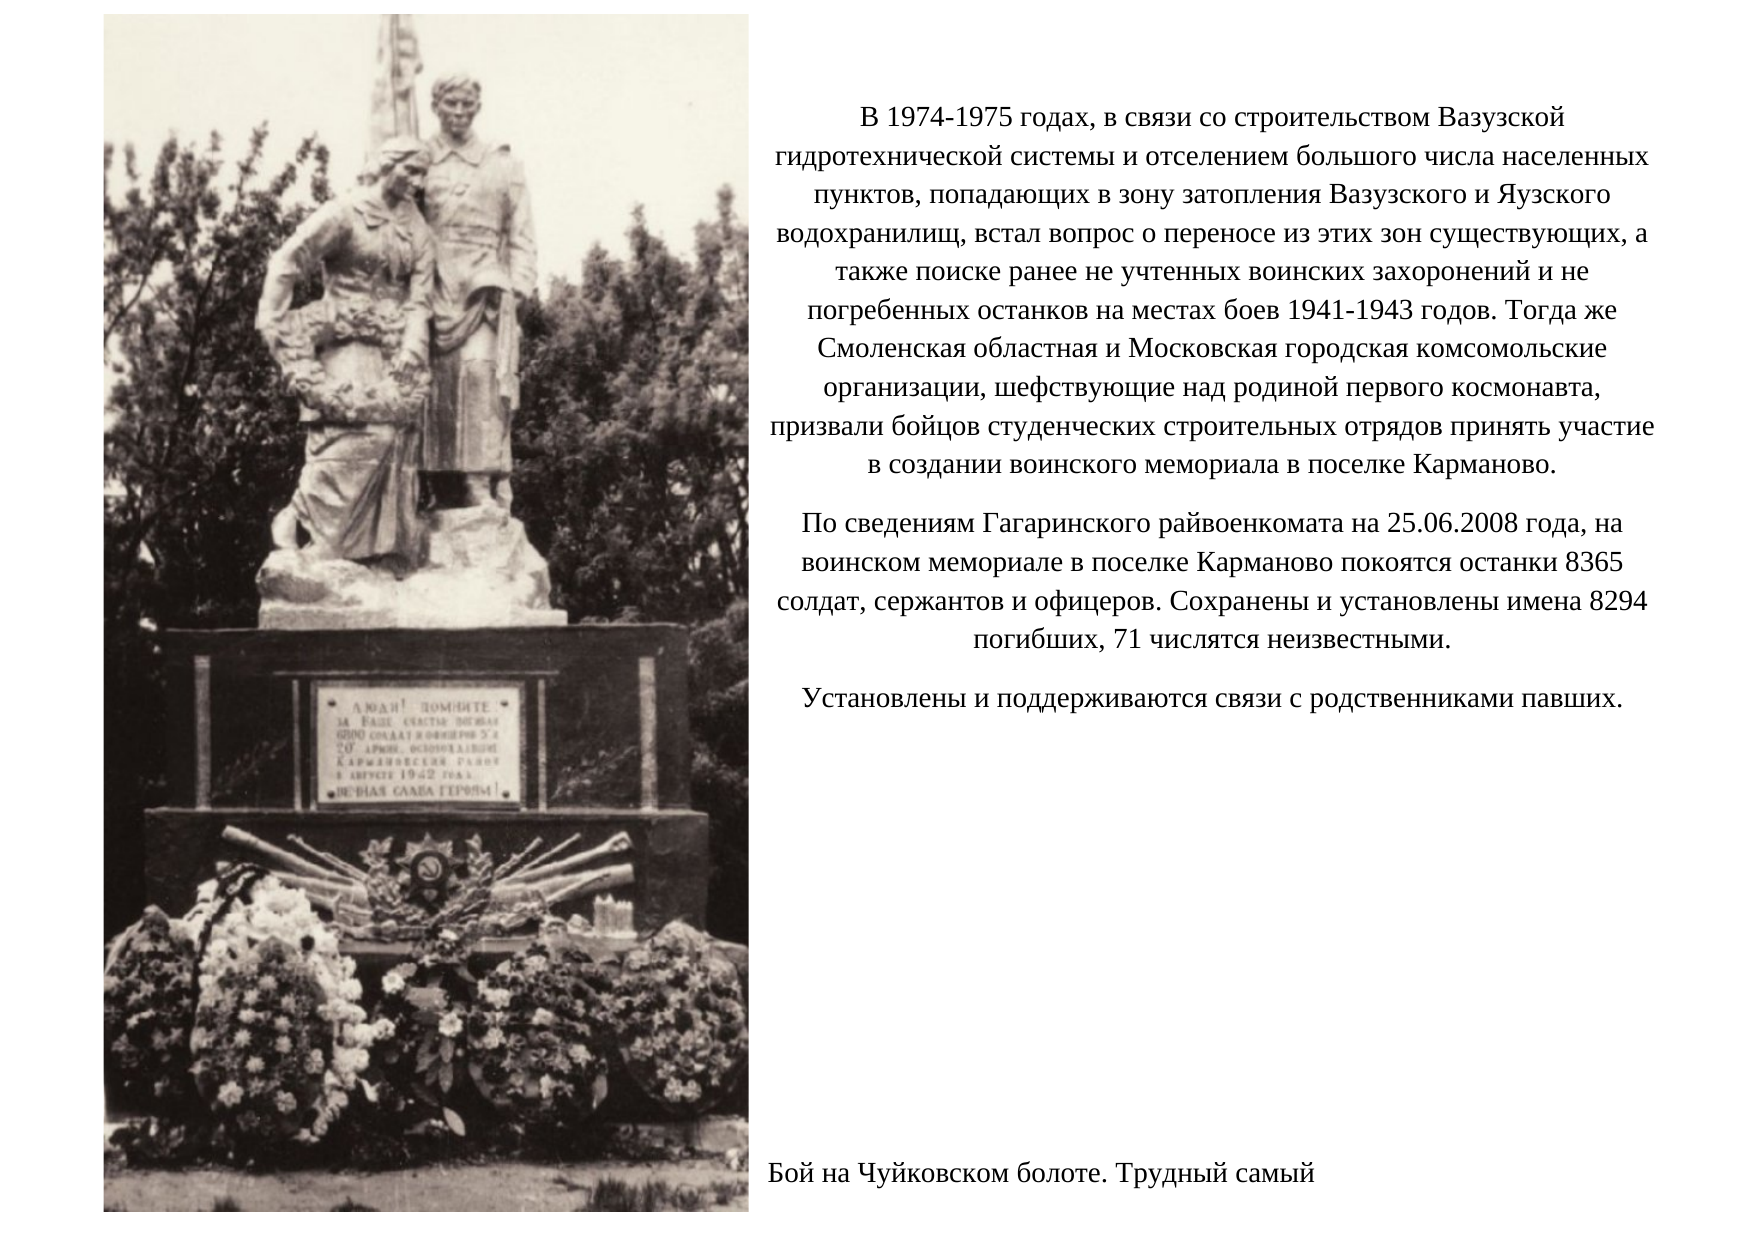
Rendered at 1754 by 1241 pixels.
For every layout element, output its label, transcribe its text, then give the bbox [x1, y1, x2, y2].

text По сведениям Гагаринского райвоенкомата на 25.06.2008 года, на воинском мемориале в поселке Карманово покоятся останки 8365 солдат, сержантов и офицеров. Сохранены и установлены имена 8294 погибших, 71 числятся неизвестными. [749, 506, 1657, 655]
text Установлены и поддерживаются связи с родственниками павших. [749, 681, 1657, 714]
text Бой на Чуйковском болоте. Трудный самый [749, 1156, 1657, 1189]
text В 1974-1975 годах, в связи со строительством Вазузской гидротехнической системы и отселением большого числа населенных пунктов, попадающих в зону затопления Вазузского и Яузского водохранилищ, встал вопрос о переносе из этих зон существующих, а также поиске ранее не учтенных воинских захоронений и не погребенных останков на местах боев 1941-1943 годов. Тогда же Смоленская областная и Московская городская комсомольские организации, шефствующие над родиной первого космонавта, призвали бойцов студенческих строительных отрядов принять участие в создании воинского мемориала в поселке Карманово. [749, 99, 1657, 480]
picture [103, 14, 749, 1212]
